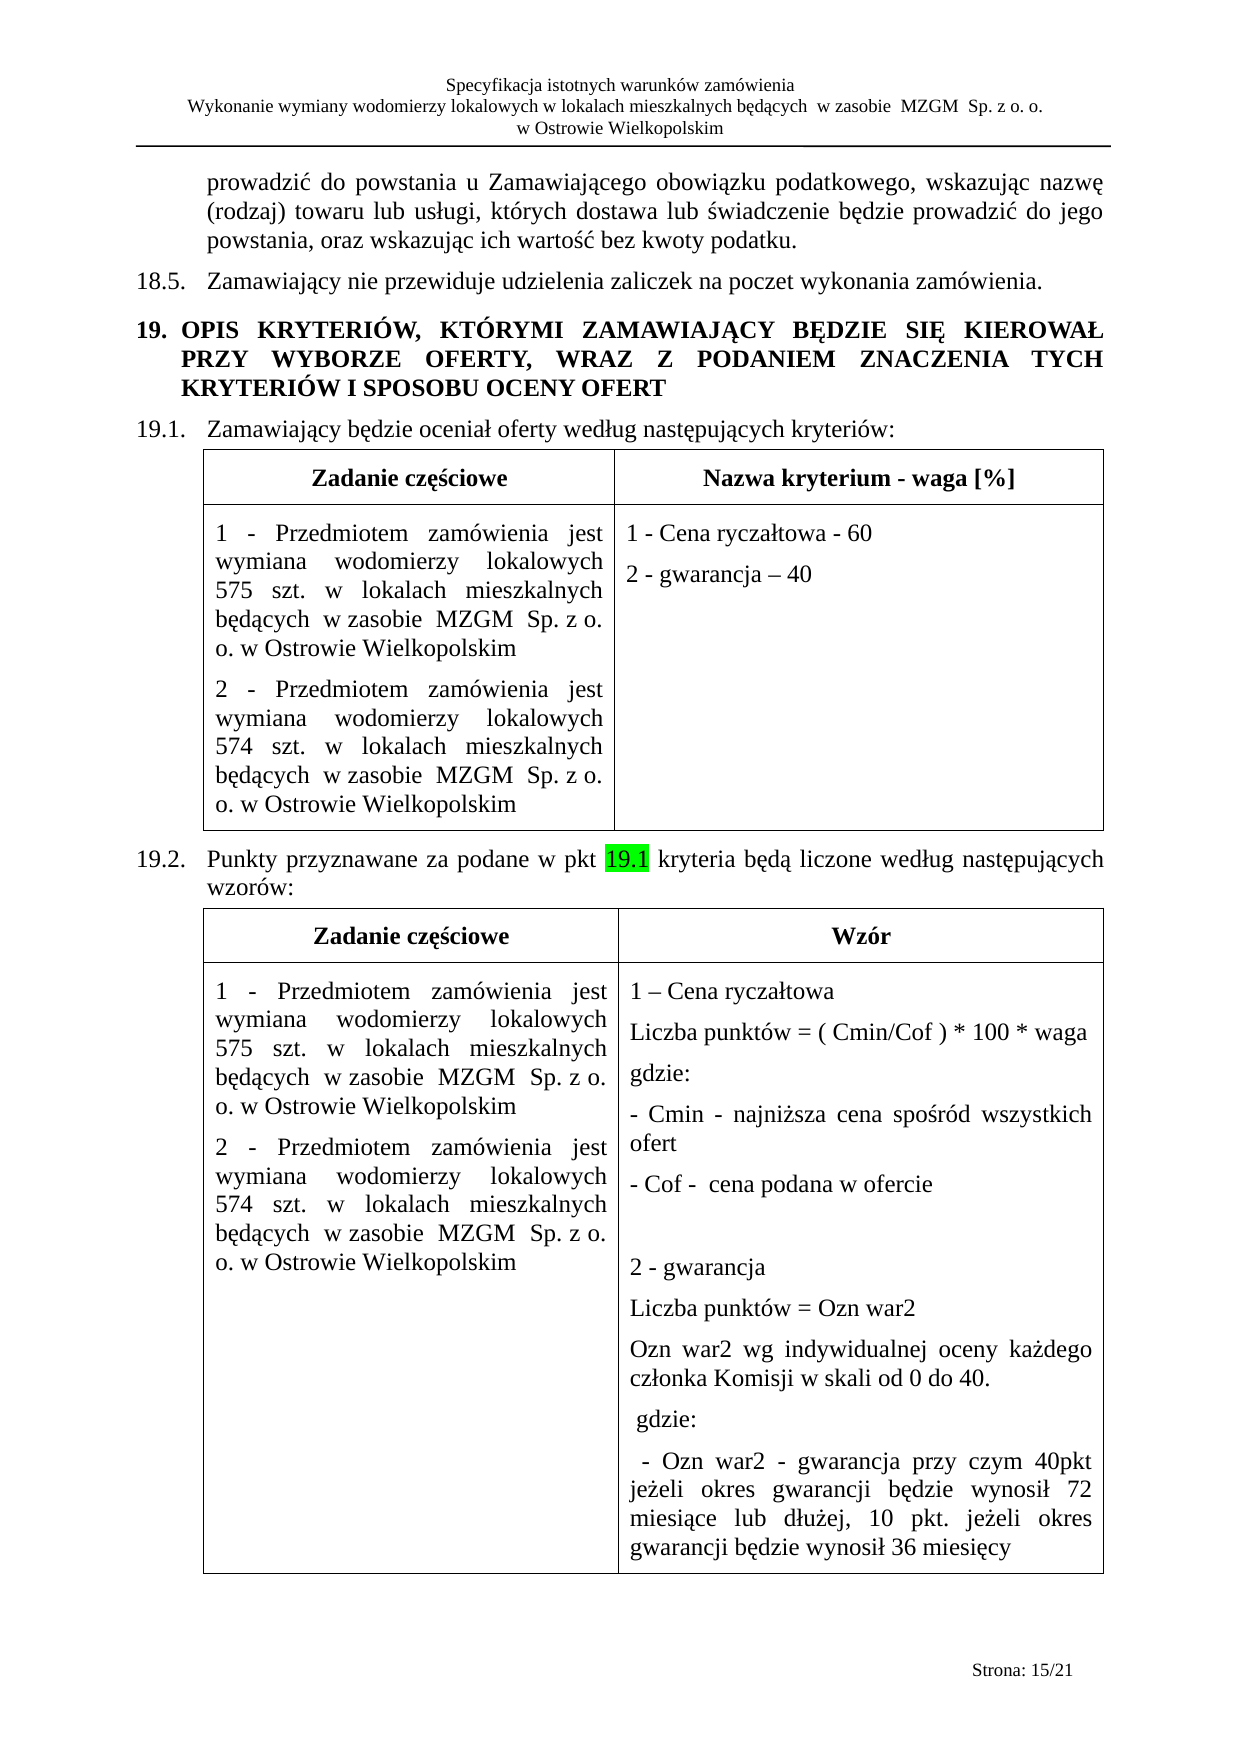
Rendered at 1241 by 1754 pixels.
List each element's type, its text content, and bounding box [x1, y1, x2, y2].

table_header Zadanie częściowe [204, 909, 618, 962]
subtitle Opis kryteriów, którymi zamawiający będzie się kierował przy wyborze oferty, wraz z podaniem znaczenia tych kryteriów i sposobu oceny ofert [136, 316, 1104, 402]
table_header Wzór [619, 909, 1103, 962]
table_header Nazwa kryterium - waga [%] [615, 450, 1103, 504]
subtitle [136, 167, 1104, 253]
table_header Zadanie częściowe [204, 450, 614, 504]
subtitle Zamawiający będzie oceniał oferty według następujących kryteriów: [136, 414, 1104, 443]
subtitle Punkty przyznawane za podane w pkt 19.1 kryteria będą liczone według następujących wzorów: [136, 844, 1104, 901]
table_cell 1 - Przedmiotem zamówienia jest wymiana wodomierzy lokalowych 575 szt. w lokalach mieszkalnych będących w zasobie MZGM Sp. z o. o. w Ostrowie Wielkopolskim 2 - Przedmiotem zamówienia jest wymiana wodomierzy lokalowych 574 szt. w lokalach mieszkalnych będących w zasobie MZGM Sp. z o. o. w Ostrowie Wielkopolskim [204, 505, 614, 830]
table_cell 1 - Cena ryczałtowa - 60 2 - gwarancja – 40 [615, 505, 1103, 830]
table_cell 1 – Cena ryczałtowa Liczba punktów = ( Cmin/Cof ) * 100 * waga gdzie: - Cmin - najniższa cena spośród wszystkich ofert - Cof - cena podana w ofercie 2 - gwarancja Liczba punktów = Ozn war2 Ozn war2 wg indywidualnej oceny każdego członka Komisji w skali od 0 do 40. gdzie: - Ozn war2 - gwarancja przy czym 40pkt jeżeli okres gwarancji będzie wynosił 72 miesiące lub dłużej, 10 pkt. jeżeli okres gwarancji będzie wynosił 36 miesięcy [619, 963, 1103, 1573]
table_cell 1 - Przedmiotem zamówienia jest wymiana wodomierzy lokalowych 575 szt. w lokalach mieszkalnych będących w zasobie MZGM Sp. z o. o. w Ostrowie Wielkopolskim 2 - Przedmiotem zamówienia jest wymiana wodomierzy lokalowych 574 szt. w lokalach mieszkalnych będących w zasobie MZGM Sp. z o. o. w Ostrowie Wielkopolskim [204, 963, 618, 1573]
subtitle Zamawiający nie przewiduje udzielenia zaliczek na poczet wykonania zamówienia. [136, 266, 1104, 295]
